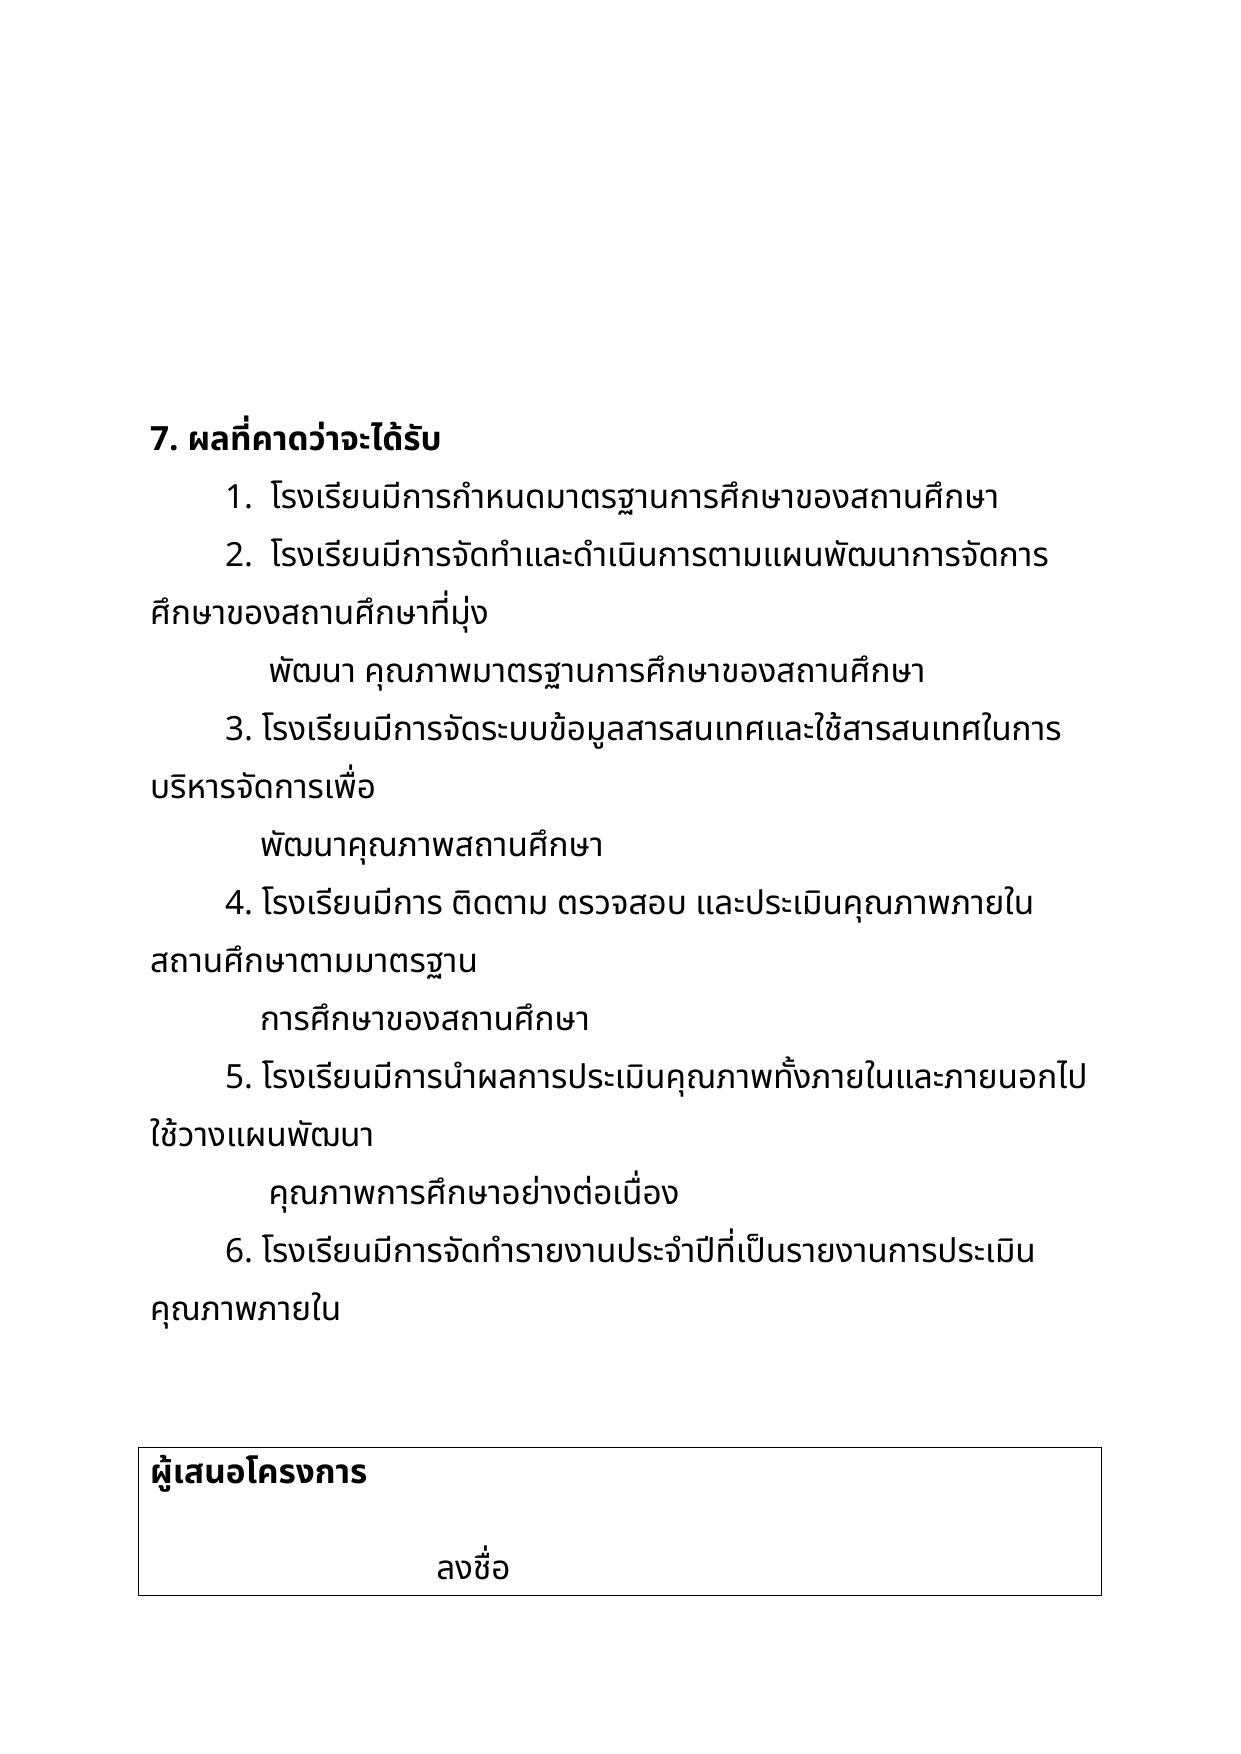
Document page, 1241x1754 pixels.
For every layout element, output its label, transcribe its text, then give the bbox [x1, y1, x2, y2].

text 2. โรงเรียนมีการจัดทำและดำเนินการตามแผนพัฒนาการจัดการศึกษาของสถานศึกษาที่มุ่ง [150, 531, 1090, 639]
text 6. โรงเรียนมีการจัดทำรายงานประจำปีที่เป็นรายงานการประเมินคุณภาพภายใน [150, 1227, 1090, 1335]
text 7. ผลที่คาดว่าจะได้รับ [150, 415, 1090, 465]
text คุณภาพการศึกษาอย่างต่อเนื่อง [225, 1169, 1090, 1219]
text 1. โรงเรียนมีการกำหนดมาตรฐานการศึกษาของสถานศึกษา [150, 473, 1090, 523]
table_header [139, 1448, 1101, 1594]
text การศึกษาของสถานศึกษา [150, 995, 1090, 1045]
text พัฒนาคุณภาพสถานศึกษา [150, 821, 1090, 871]
text พัฒนา คุณภาพมาตรฐานการศึกษาของสถานศึกษา [150, 647, 1090, 697]
text 3. โรงเรียนมีการจัดระบบข้อมูลสารสนเทศและใช้สารสนเทศในการบริหารจัดการเพื่อ [150, 705, 1090, 813]
text 4. โรงเรียนมีการ ติดตาม ตรวจสอบ และประเมินคุณภาพภายในสถานศึกษาตามมาตรฐาน [150, 879, 1090, 987]
text 5. โรงเรียนมีการนำผลการประเมินคุณภาพทั้งภายในและภายนอกไปใช้วางแผนพัฒนา [150, 1053, 1090, 1161]
